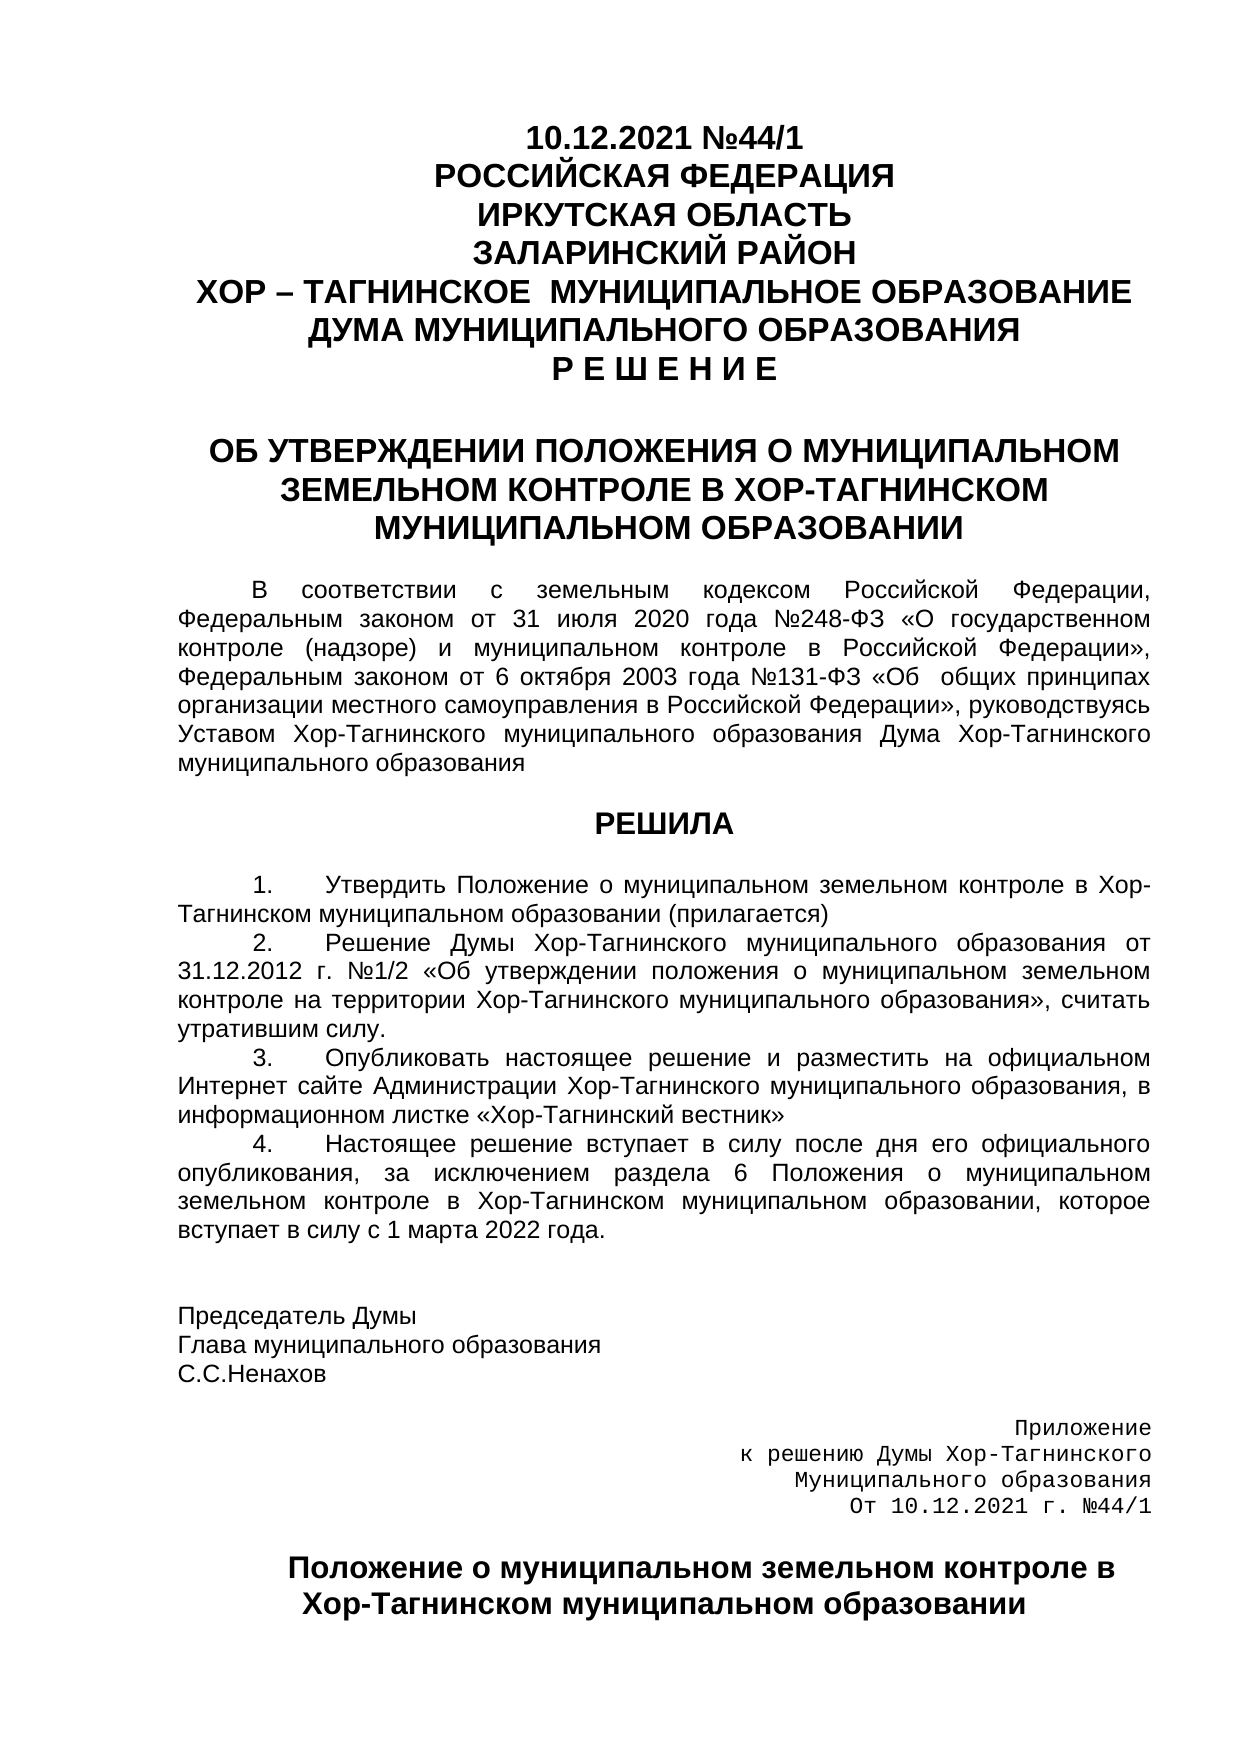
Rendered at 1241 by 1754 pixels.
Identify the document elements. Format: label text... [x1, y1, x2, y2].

text В соответствии с земельным кодексом Российской Федерации, Федеральным законом от 31 июля 2020 года №248-ФЗ «О государственном контроле (надзоре) и муниципальном контроле в Российской Федерации», Федеральным законом от 6 октября 2003 года №131-ФЗ «Об общих принципах организации местного самоуправления в Российской Федерации», руководствуясь Уставом Хор-Тагнинского муниципального образования Дума Хор-Тагнинского муниципального образования [177, 575, 1152, 777]
text Российская Федерация [177, 157, 1152, 195]
text МУНИЦИПАЛЬНОМ ОБРАЗОВАНИИ [177, 508, 1152, 547]
text Положение о муниципальном земельном контроле в Хор-Тагнинском муниципальном образовании [177, 1549, 1152, 1621]
list Утвердить Положение о муниципальном земельном контроле в Хор-Тагнинском муниципальном образовании (прилагается) [177, 870, 1152, 928]
text Председатель Думы [177, 1301, 1152, 1330]
text Приложение [177, 1416, 1152, 1442]
text Иркутская область [177, 195, 1152, 233]
text Муниципального образования [177, 1468, 1152, 1494]
text С.С.Ненахов [177, 1359, 1152, 1388]
list Опубликовать настоящее решение и разместить на официальном Интернет сайте Администрации Хор-Тагнинского муниципального образования, в информационном листке «Хор-Тагнинский вестник» [177, 1043, 1152, 1129]
text Заларинский район [177, 233, 1152, 272]
text ЗЕМЕЛЬНОМ КОНТРОЛЕ В ХОР-ТАГНИНСКОМ [177, 470, 1152, 508]
text ДУМА муниципального образования [177, 310, 1152, 349]
text Р Е Ш Е Н И Е [177, 349, 1152, 387]
text 10.12.2021 №44/1 [177, 118, 1152, 157]
text ОБ УТВЕРЖДЕНИИ ПОЛОЖЕНИЯ О МУНИЦИПАЛЬНОМ [177, 431, 1152, 470]
text Глава муниципального образования [177, 1330, 1152, 1359]
list Решение Думы Хор-Тагнинского муниципального образования от 31.12.2012 г. №1/2 «Об утверждении положения о муниципальном земельном контроле на территории Хор-Тагнинского муниципального образования», считать утратившим силу. [177, 928, 1152, 1043]
text РЕШИЛА [177, 805, 1152, 841]
text Хор – Тагнинское муниципальное образование [177, 272, 1152, 310]
text к решению Думы Хор-Тагнинского [177, 1442, 1152, 1468]
text От 10.12.2021 г. №44/1 [177, 1494, 1152, 1520]
list Настоящее решение вступает в силу после дня его официального опубликования, за исключением раздела 6 Положения о муниципальном земельном контроле в Хор-Тагнинском муниципальном образовании, которое вступает в силу с 1 марта 2022 года. [177, 1129, 1152, 1244]
